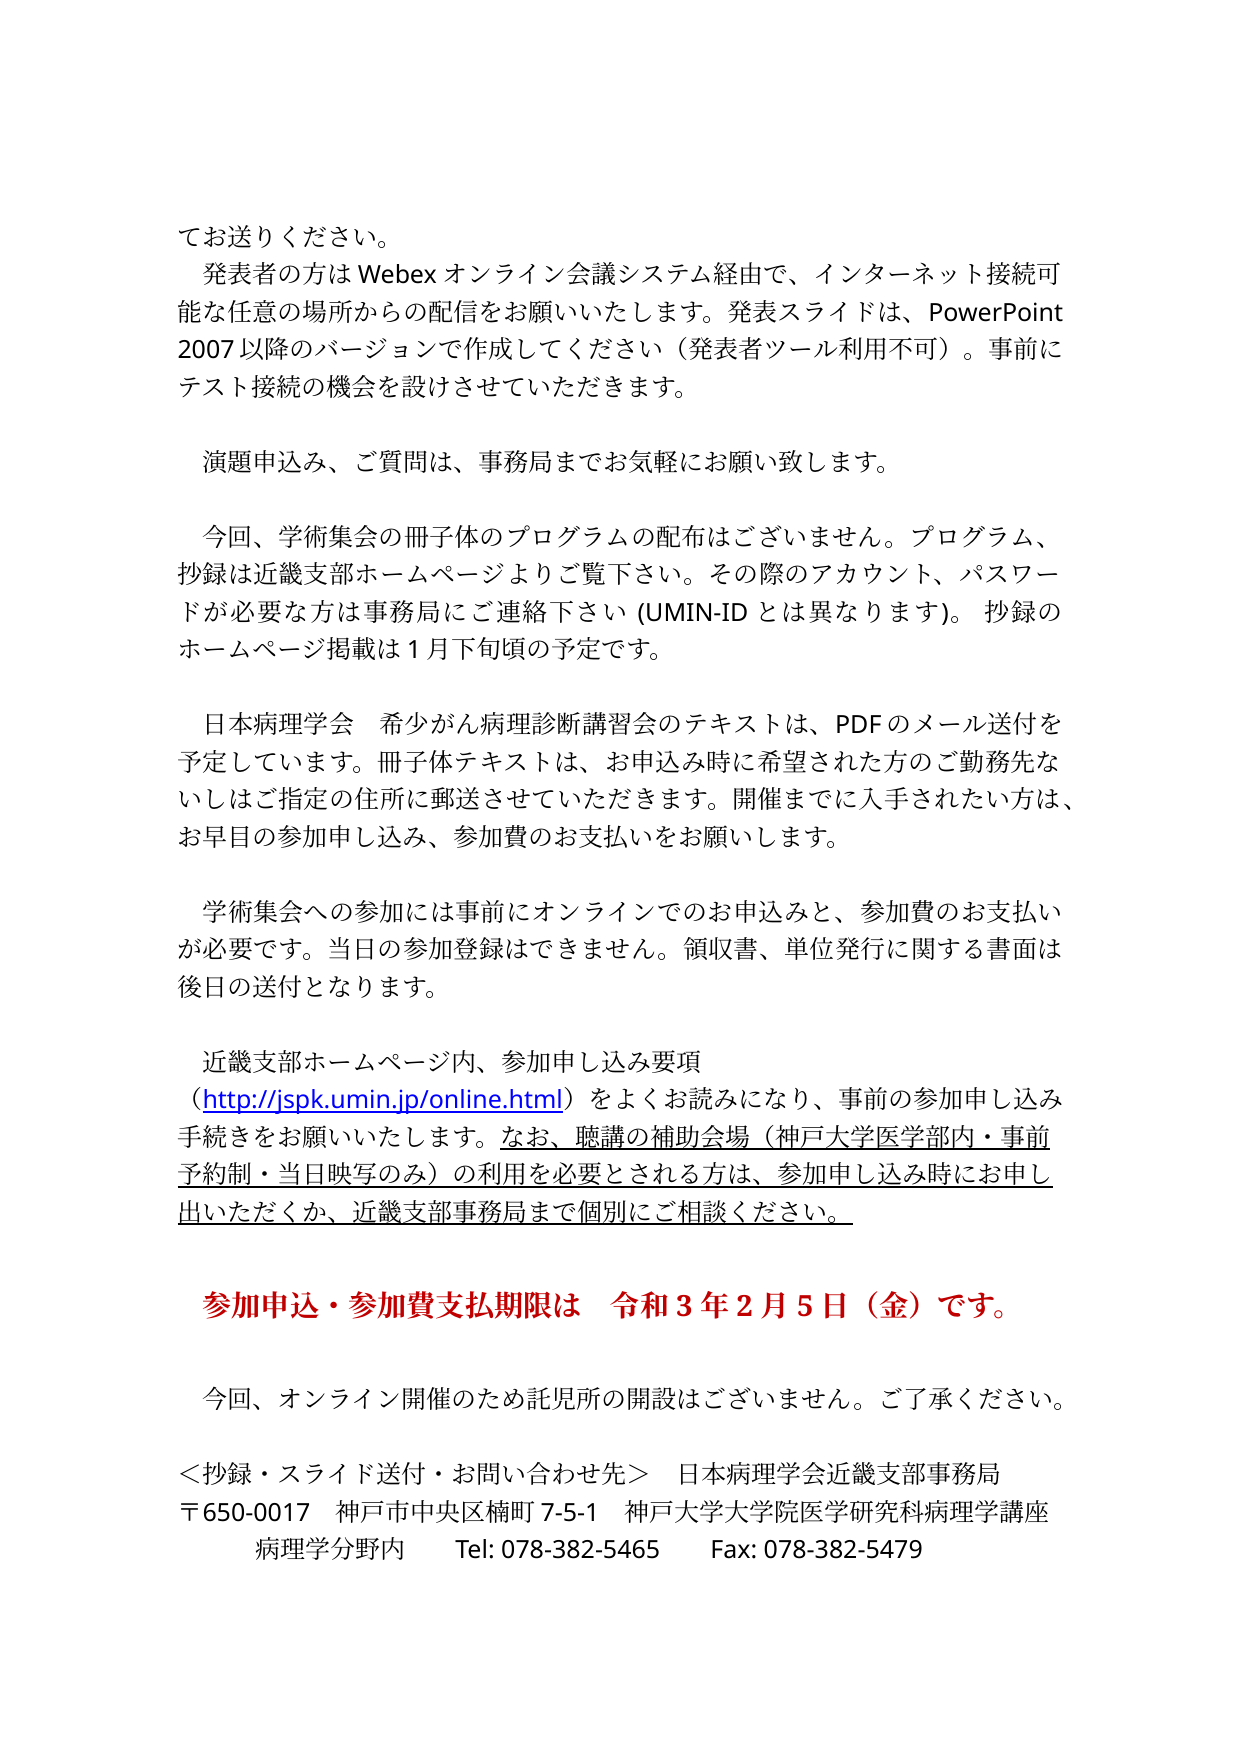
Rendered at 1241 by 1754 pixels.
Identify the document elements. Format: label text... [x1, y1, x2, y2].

text 演題申込み、ご質問は、事務局までお気軽にお願い致します。 [177, 442, 1063, 517]
text 発表者の方はWebexオンライン会議システム経由で、インターネット接続可能な任意の場所からの配信をお願いいたします。発表スライドは、PowerPoint 2007以降のバージョンで作成してください（発表者ツール利用不可）。事前にテスト接続の機会を設けさせていただきます。 [177, 254, 1063, 404]
text 近畿支部ホームページ内、参加申し込み要項（http://jspk.umin.jp/online.html）をよくお読みになり、事前の参加申し込み手続きをお願いいたします。なお、聴講の補助会場（神戸大学医学部内・事前予約制・当日映写のみ）の利用を必要とされる方は、参加申し込み時にお申し出いただくか、近畿支部事務局まで個別にご相談ください。 [177, 1004, 1063, 1229]
text 今回、オンライン開催のため託児所の開設はございません。ご了承ください。 [177, 1379, 1063, 1454]
text 参加申込・参加費支払期限は 令和 3 年 2 月 5 日（金）です。 [177, 1267, 1063, 1342]
text 学術集会への参加には事前にオンラインでのお申込みと、参加費のお支払いが必要です。当日の参加登録はできません。領収書、単位発行に関する書面は後日の送付となります。 [177, 892, 1063, 1004]
text 病理学分野内 Tel: 078-382-5465 Fax: 078-382-5479 [177, 1529, 1063, 1567]
text 〒650-0017 神戸市中央区楠町7-5-1 神戸大学大学院医学研究科病理学講座 [177, 1492, 1063, 1529]
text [177, 217, 1063, 254]
text ＜抄録・スライド送付・お問い合わせ先＞ 日本病理学会近畿支部事務局 [177, 1454, 1063, 1492]
text 日本病理学会 希少がん病理診断講習会のテキストは、PDFのメール送付を予定しています。冊子体テキストは、お申込み時に希望された方のご勤務先ないしはご指定の住所に郵送させていただきます。開催までに入手されたい方は、お早目の参加申し込み、参加費のお支払いをお願いします。 [177, 704, 1063, 854]
text 今回、学術集会の冊子体のプログラムの配布はございません。プログラム、抄録は近畿支部ホームページよりご覧下さい。その際のアカウント、パスワードが必要な方は事務局にご連絡下さい (UMIN-IDとは異なります)。 抄録のホームページ掲載は1月下旬頃の予定です。 [177, 517, 1063, 667]
